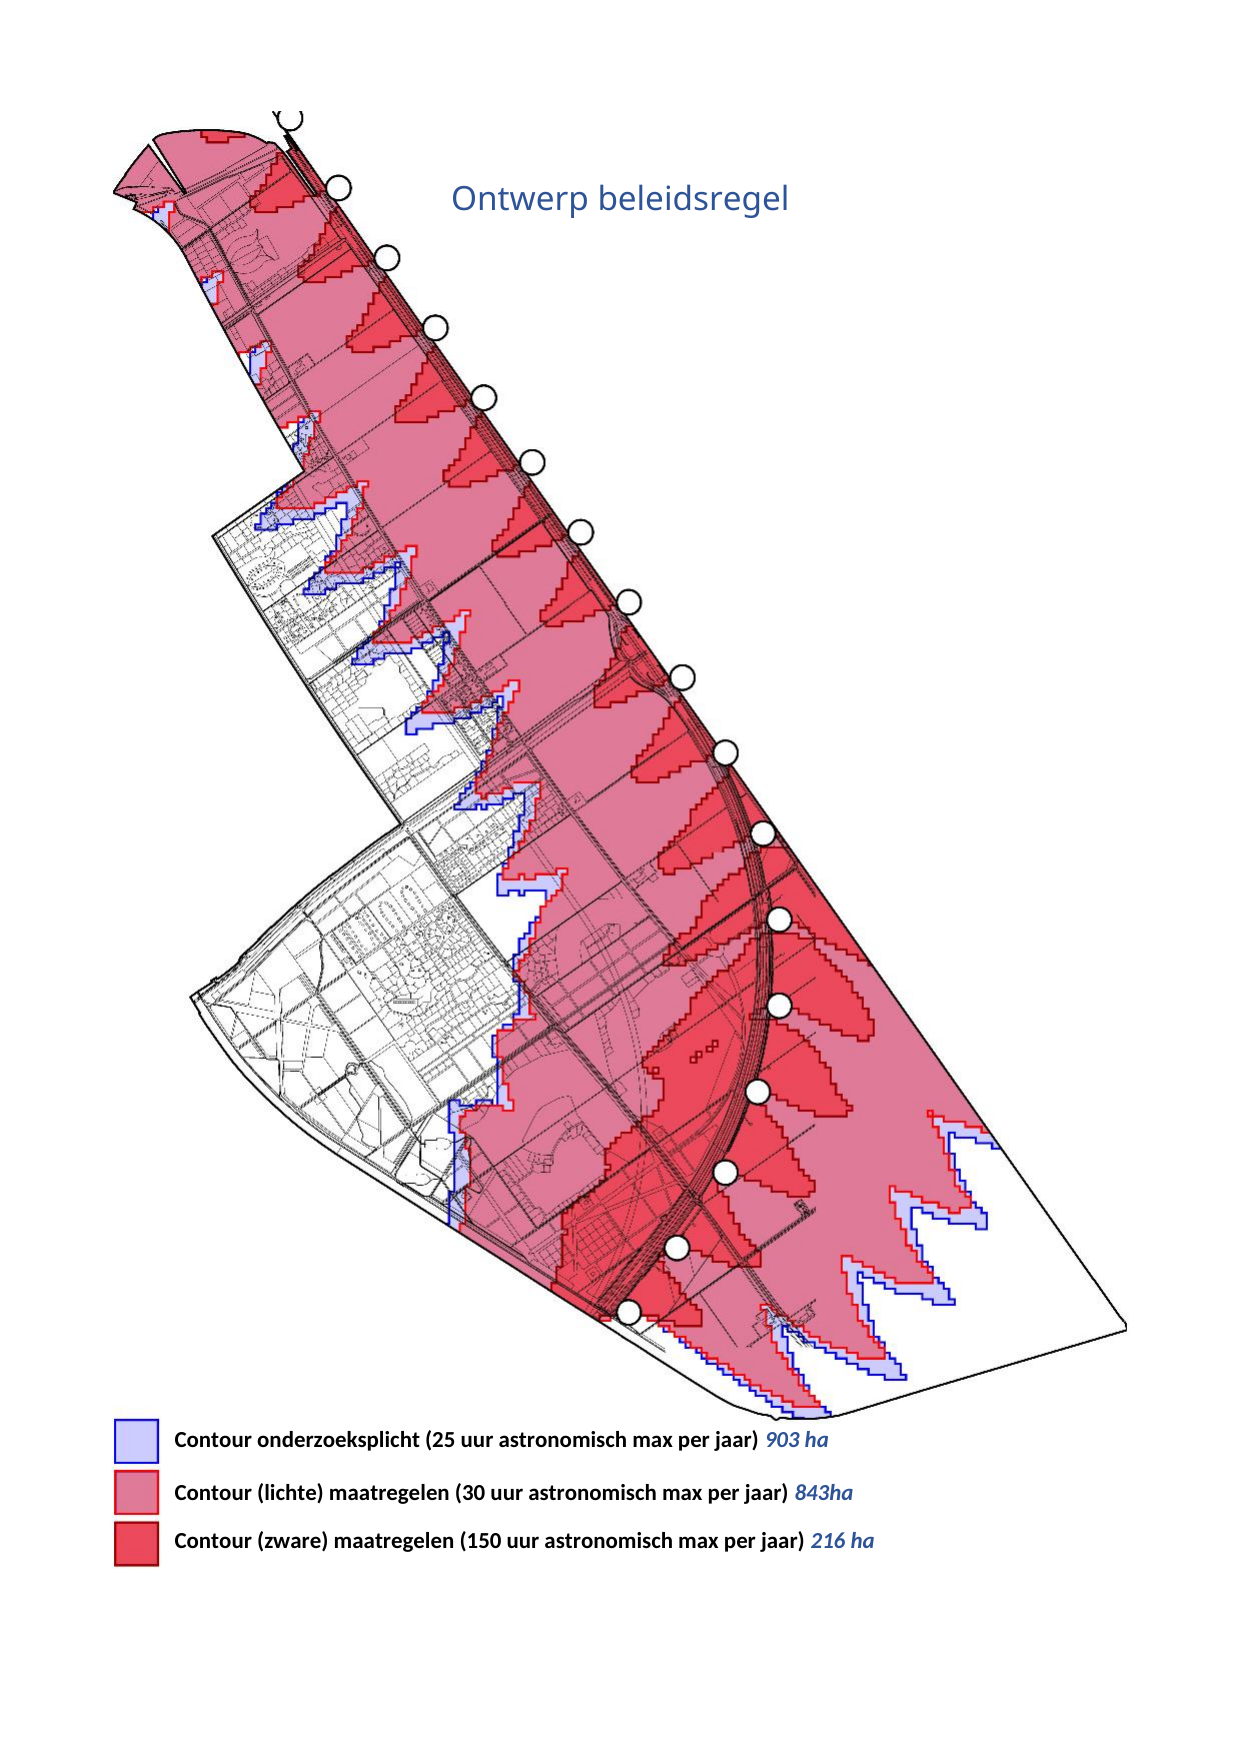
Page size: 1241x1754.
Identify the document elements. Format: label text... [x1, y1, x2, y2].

picture [0, 0, 1241, 1754]
subtitle Ontwerp beleidsregel [150, 175, 1090, 220]
